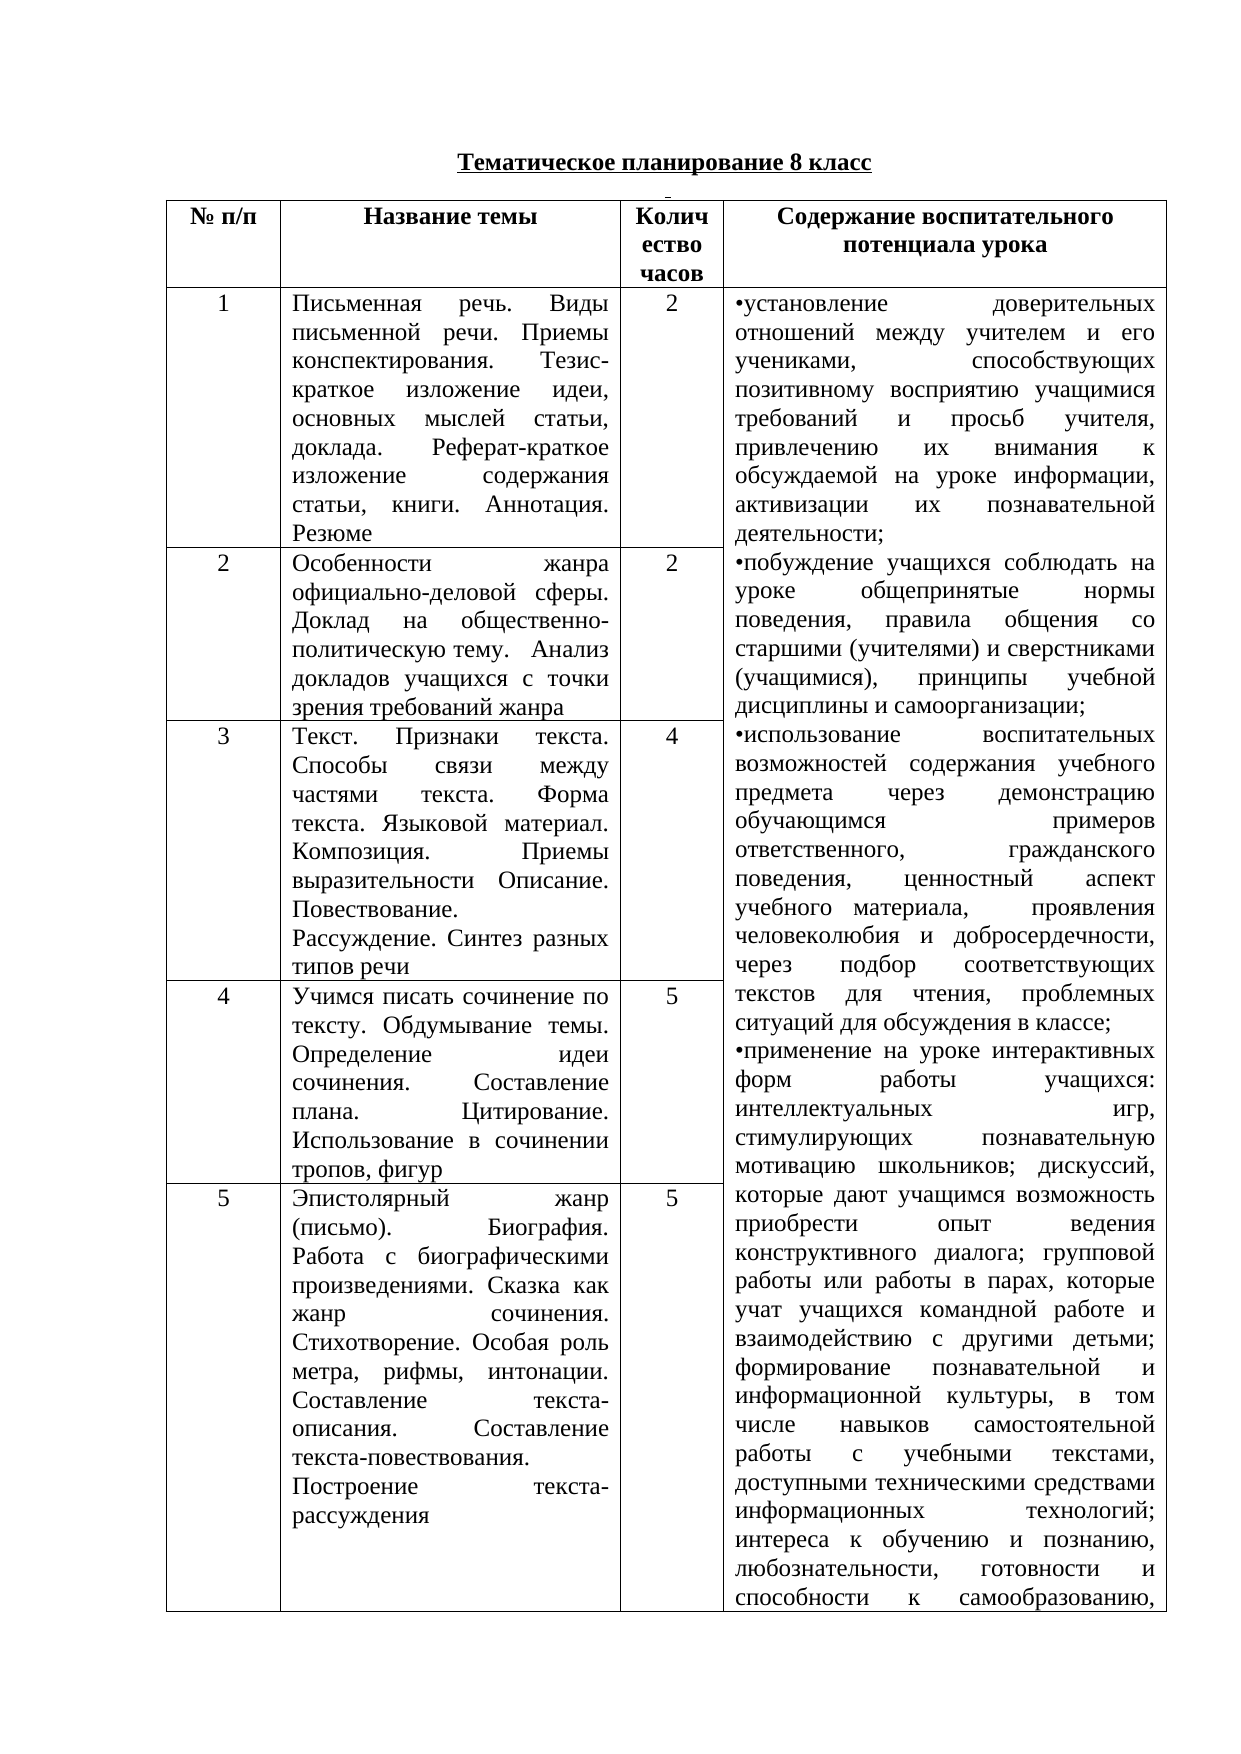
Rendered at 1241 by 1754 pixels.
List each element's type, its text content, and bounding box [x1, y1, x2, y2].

table_header Название темы [281, 201, 620, 287]
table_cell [281, 1184, 620, 1611]
table_header Количество часов [621, 201, 723, 287]
table_cell 3 [167, 721, 280, 980]
table_cell 5 [621, 1184, 723, 1611]
table_cell 1 [167, 288, 280, 547]
table_cell Особенности жанра официально-деловой сферы. Доклад на общественно-политическую тему. Анализ докладов учащихся с точки зрения требований жанра [281, 548, 620, 720]
table_cell 5 [621, 981, 723, 1182]
table_cell 5 [167, 1184, 280, 1611]
table_header Содержание воспитательного потенциала урока [724, 201, 1166, 287]
table_cell 2 [621, 548, 723, 720]
table_cell Учимся писать сочинение по тексту. Обдумывание темы. Определение идеи сочинения. Составление плана. Цитирование. Использование в сочинении тропов, фигур [281, 981, 620, 1182]
table_cell 2 [621, 288, 723, 547]
table_header № п/п [167, 201, 280, 287]
table_cell Письменная речь. Виды письменной речи. Приемы конспектирования. Тезис-краткое изложение идеи, основных мыслей статьи, доклада. Реферат-краткое изложение содержания статьи, книги. Аннотация. Резюме [281, 288, 620, 547]
text Тематическое планирование 8 класс [177, 147, 1152, 176]
table_cell Текст. Признаки текста. Способы связи между частями текста. Форма текста. Языковой материал. Композиция. Приемы выразительности Описание. Повествование. Рассуждение. Синтез разных типов речи [281, 721, 620, 980]
table_cell 2 [167, 548, 280, 720]
table_cell 4 [167, 981, 280, 1182]
table_cell 4 [621, 721, 723, 980]
